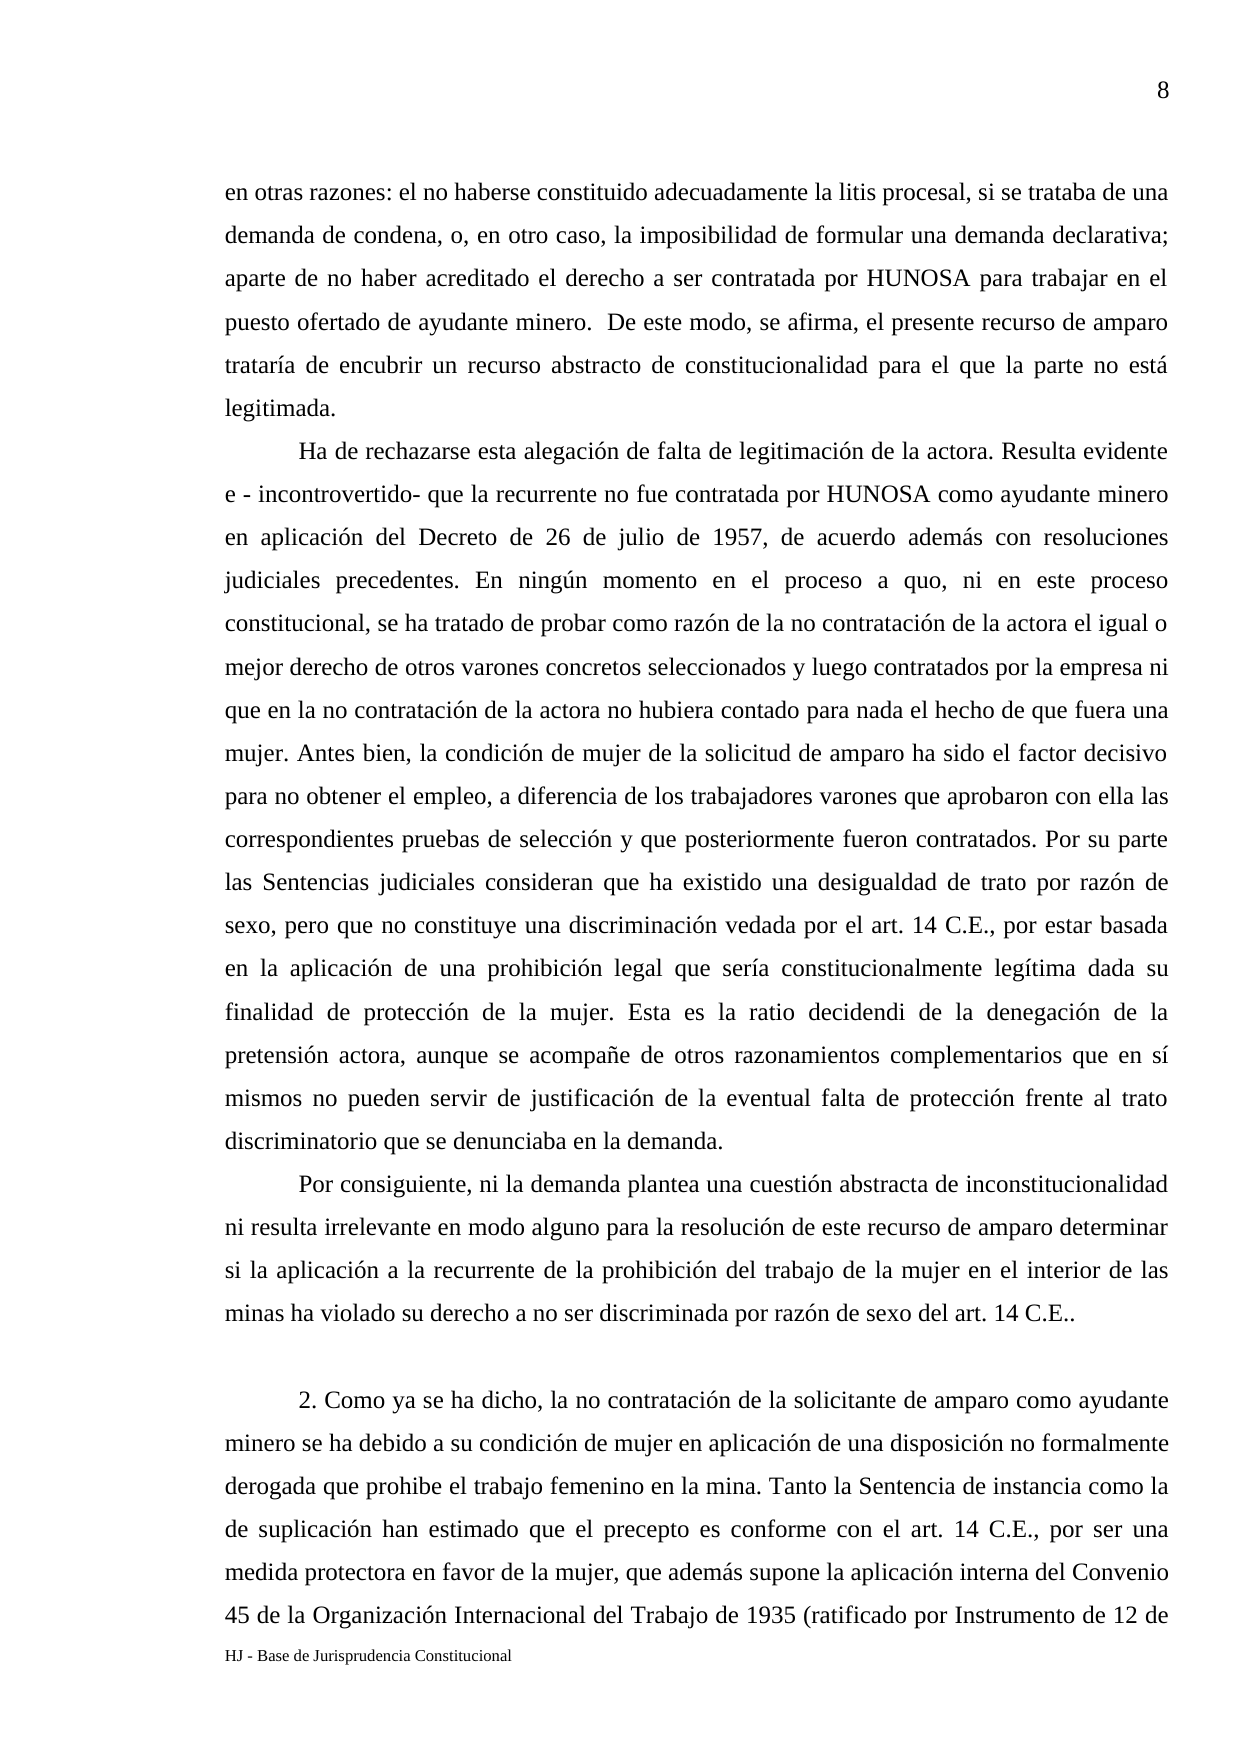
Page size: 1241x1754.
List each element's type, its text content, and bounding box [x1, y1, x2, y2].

text Por consiguiente, ni la demanda plantea una cuestión abstracta de inconstitucionalidad ni resulta irrelevante en modo alguno para la resolución de este recurso de amparo determinar si la aplicación a la recurrente de la prohibición del trabajo de la mujer en el interior de las minas ha violado su derecho a no ser discriminada por razón de sexo del art. 14 C.E.. [224, 1169, 1169, 1327]
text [224, 1385, 1169, 1629]
text Ha de rechazarse esta alegación de falta de legitimación de la actora. Resulta evidente e - incontrovertido- que la recurrente no fue contratada por HUNOSA como ayudante minero en aplicación del Decreto de 26 de julio de 1957, de acuerdo además con resoluciones judiciales precedentes. En ningún momento en el proceso a quo, ni en este proceso constitucional, se ha tratado de probar como razón de la no contratación de la actora el igual o mejor derecho de otros varones concretos seleccionados y luego contratados por la empresa ni que en la no contratación de la actora no hubiera contado para nada el hecho de que fuera una mujer. Antes bien, la condición de mujer de la solicitud de amparo ha sido el factor decisivo para no obtener el empleo, a diferencia de los trabajadores varones que aprobaron con ella las correspondientes pruebas de selección y que posteriormente fueron contratados. Por su parte las Sentencias judiciales consideran que ha existido una desigualdad de trato por razón de sexo, pero que no constituye una discriminación vedada por el art. 14 C.E., por estar basada en la aplicación de una prohibición legal que sería constitucionalmente legítima dada su finalidad de protección de la mujer. Esta es la ratio decidendi de la denegación de la pretensión actora, aunque se acompañe de otros razonamientos complementarios que en sí mismos no pueden servir de justificación de la eventual falta de protección frente al trato discriminatorio que se denunciaba en la demanda. [224, 436, 1169, 1155]
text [224, 177, 1169, 422]
